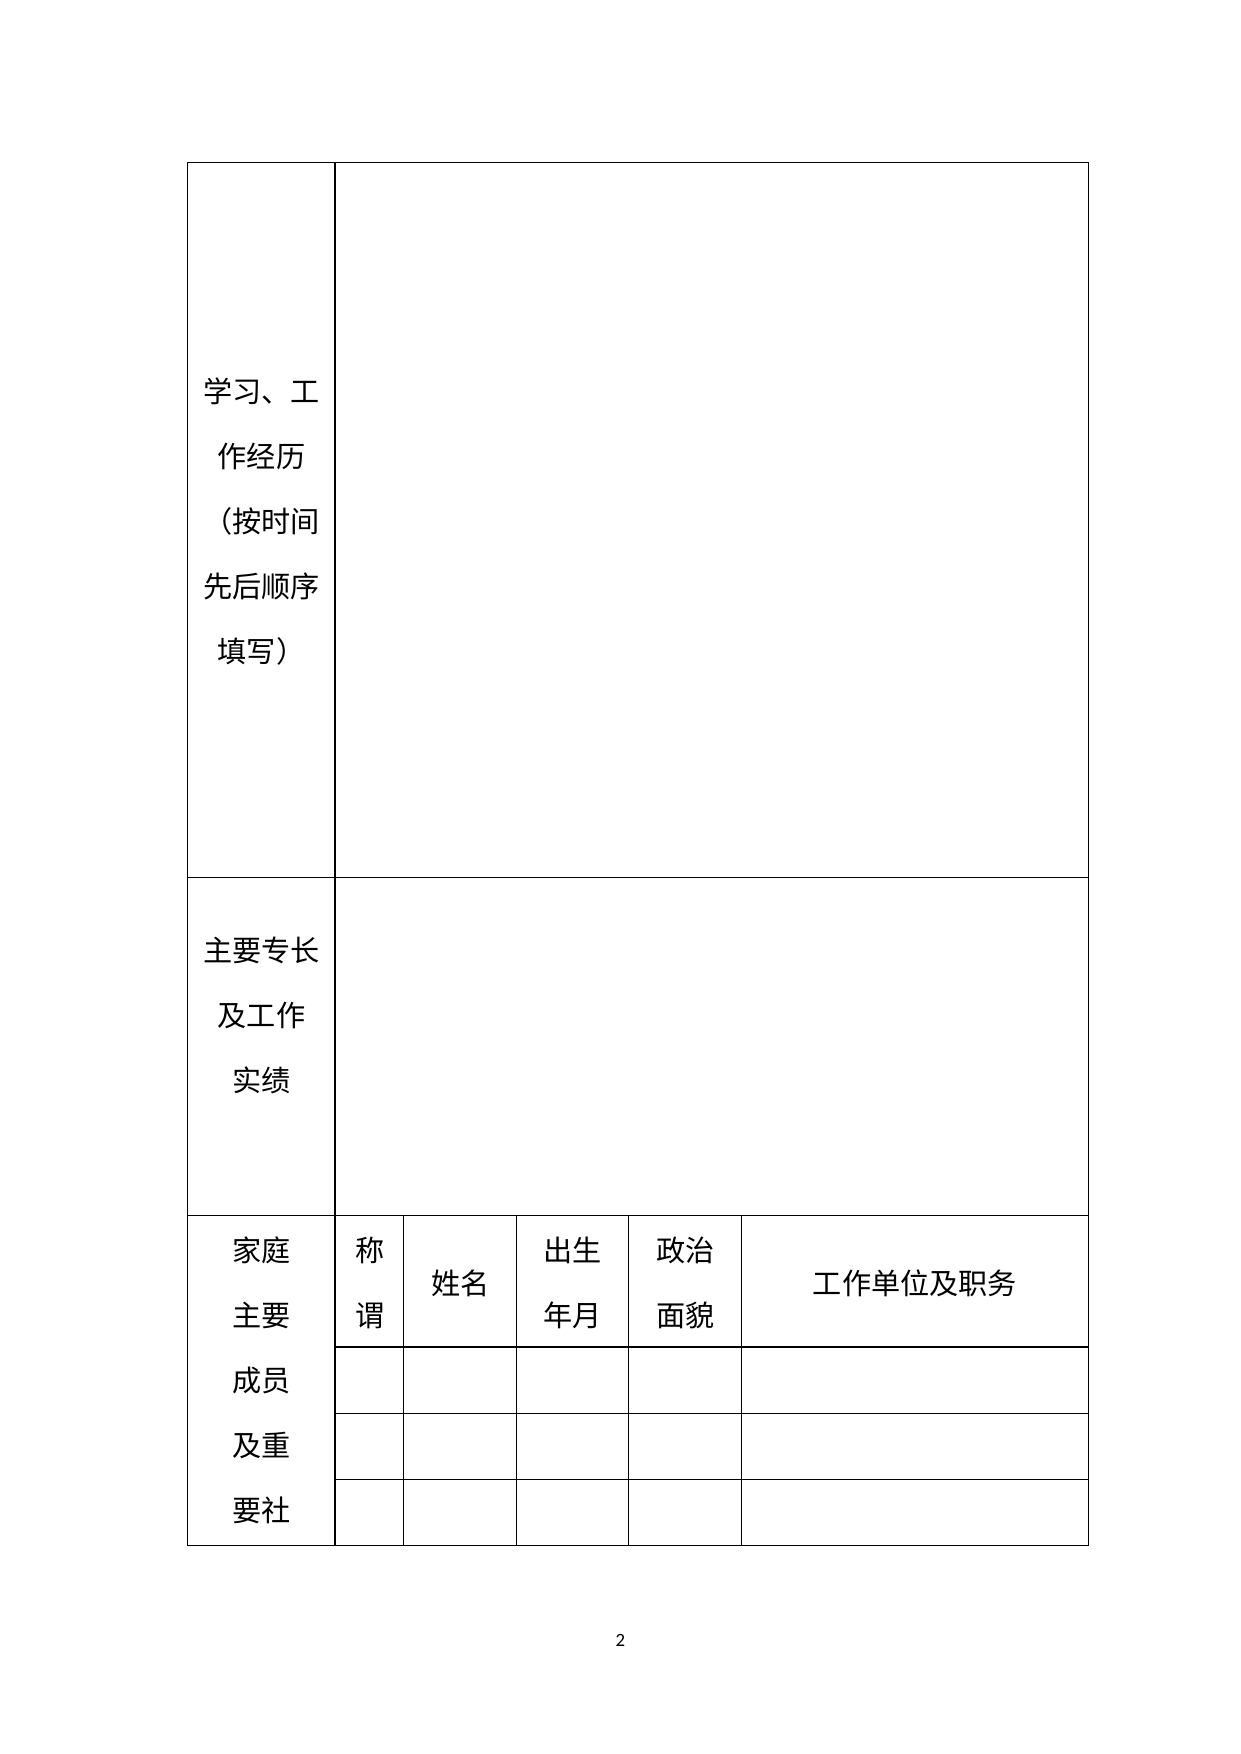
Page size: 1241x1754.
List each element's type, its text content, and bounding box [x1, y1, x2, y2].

table_cell [336, 878, 1088, 1215]
table_cell [629, 1480, 741, 1544]
table_cell [629, 1348, 741, 1412]
table_cell [742, 1414, 1088, 1478]
table_cell [742, 1348, 1088, 1412]
table_cell [336, 1414, 403, 1478]
table_cell [517, 1414, 628, 1478]
table_cell [404, 1480, 516, 1544]
table_cell 学习、工作经历 （按时间先后顺序填写） [188, 163, 334, 877]
table_cell [336, 163, 1088, 877]
table_cell 工作单位及职务 [742, 1216, 1088, 1346]
table_cell [517, 1348, 628, 1412]
table_cell [742, 1480, 1088, 1544]
table_cell 姓名 [404, 1216, 516, 1346]
table_cell 称谓 [336, 1216, 403, 1346]
table_cell 政治 面貌 [629, 1216, 741, 1346]
table_cell [336, 1348, 403, 1412]
table_cell [404, 1348, 516, 1412]
table_cell 出生 年月 [517, 1216, 628, 1346]
table_cell [336, 1480, 403, 1544]
table_cell [404, 1414, 516, 1478]
table_cell 家庭 主要 成员 及重 要社 会关 系 [188, 1216, 334, 1544]
table_cell [629, 1414, 741, 1478]
table_cell 主要专长及工作 实绩 [188, 878, 334, 1215]
table_cell [517, 1480, 628, 1544]
